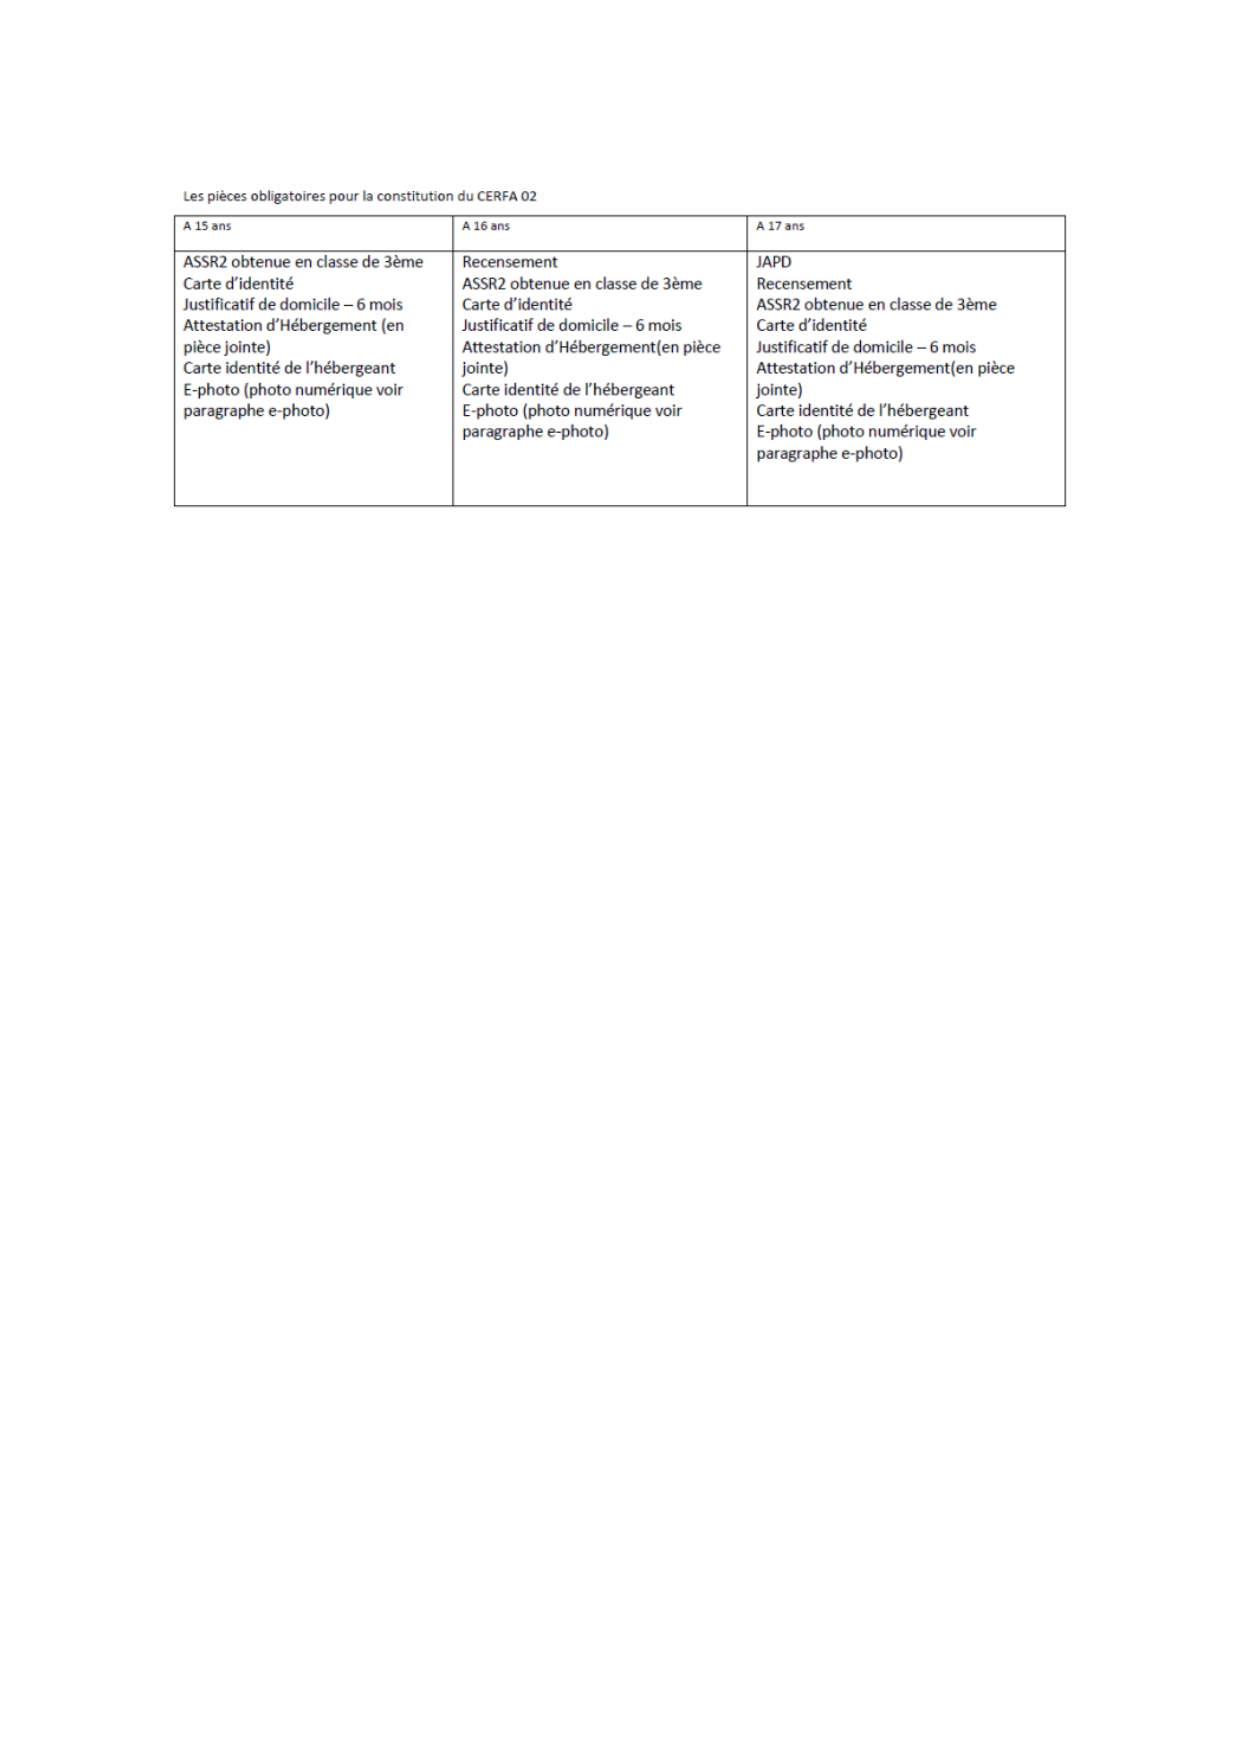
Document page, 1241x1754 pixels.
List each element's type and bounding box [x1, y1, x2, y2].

picture [147, 177, 1093, 517]
